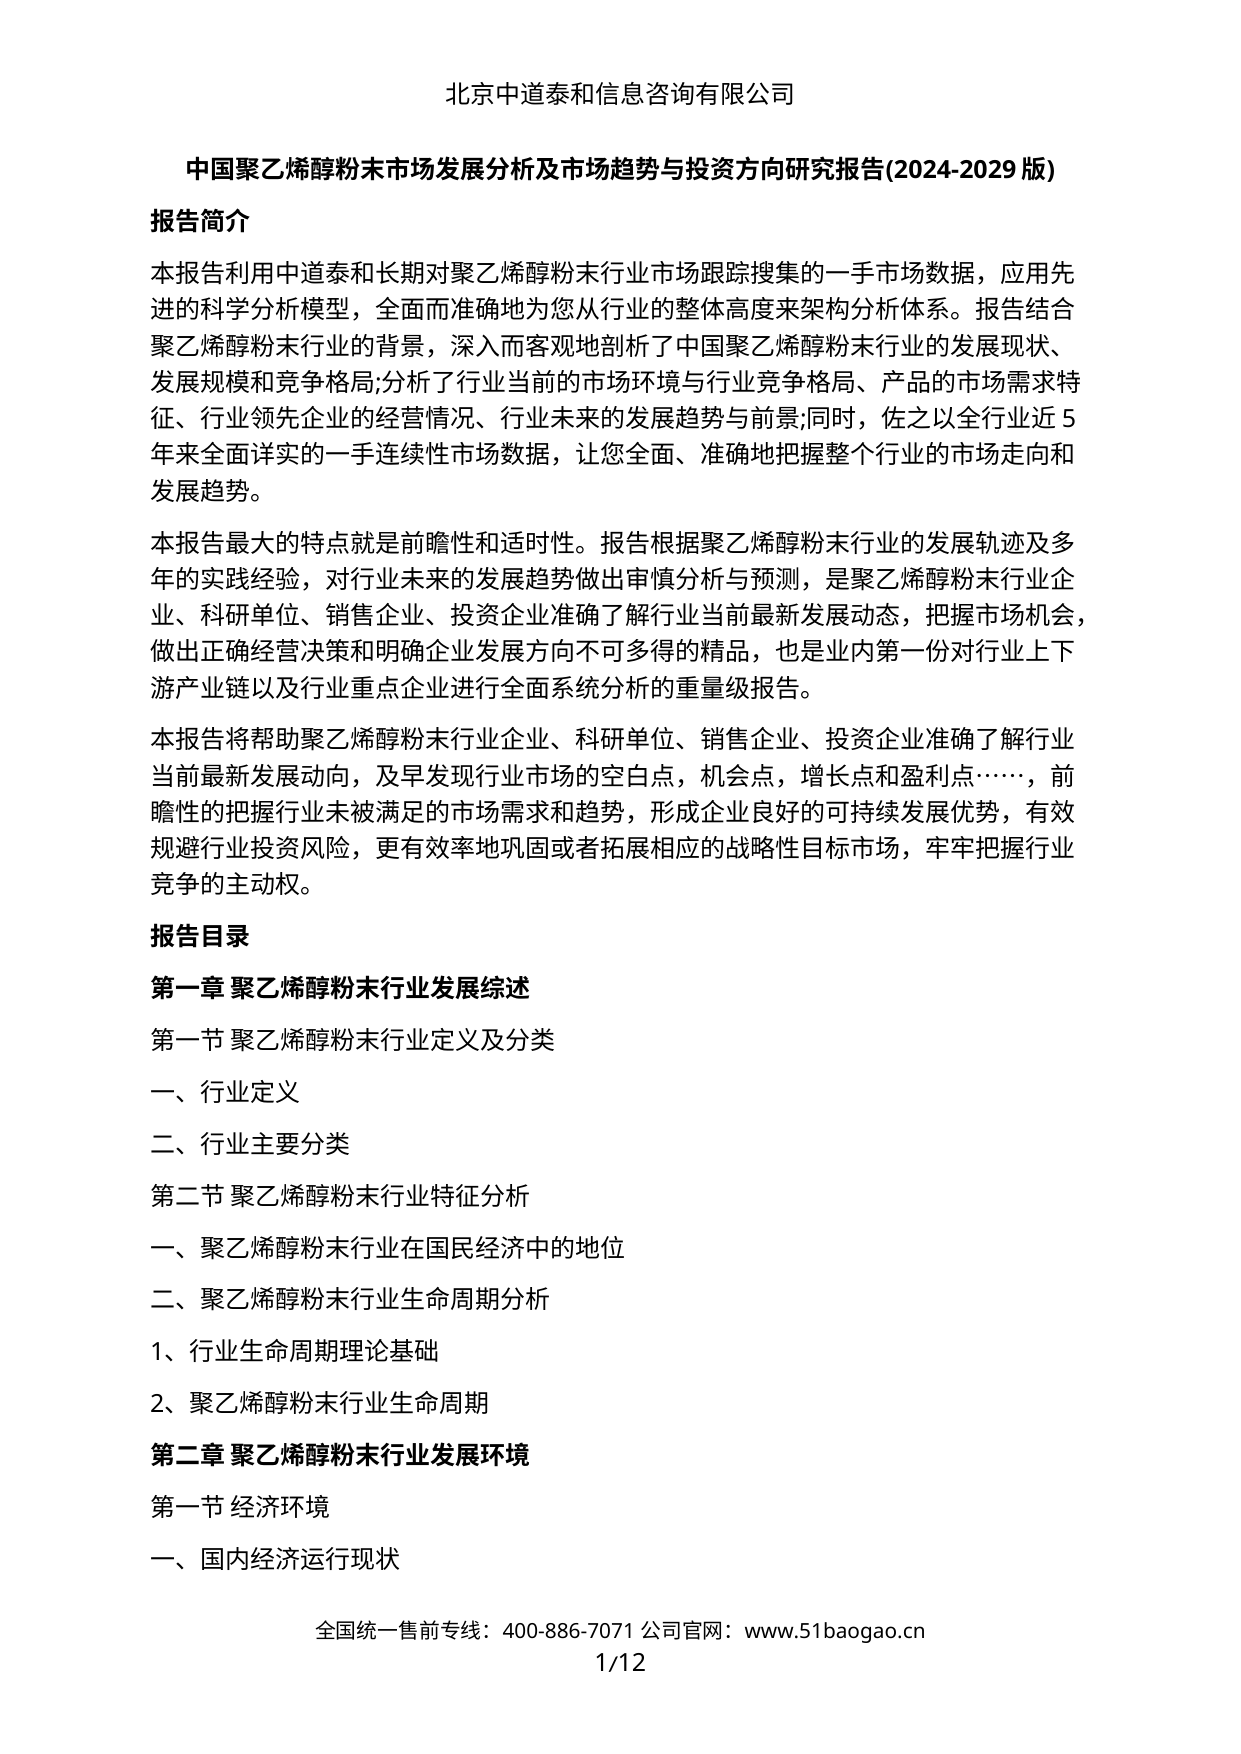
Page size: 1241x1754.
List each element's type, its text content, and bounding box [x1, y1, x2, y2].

text 第二节 聚乙烯醇粉末行业特征分析 [150, 1176, 1090, 1212]
text 第一节 经济环境 [150, 1487, 1090, 1524]
text 1、行业生命周期理论基础 [150, 1332, 1090, 1368]
text 第一章 聚乙烯醇粉末行业发展综述 [150, 969, 1090, 1005]
text 报告目录 [150, 917, 1090, 953]
text 本报告利用中道泰和长期对聚乙烯醇粉末行业市场跟踪搜集的一手市场数据，应用先进的科学分析模型，全面而准确地为您从行业的整体高度来架构分析体系。报告结合聚乙烯醇粉末行业的背景，深入而客观地剖析了中国聚乙烯醇粉末行业的发展现状、发展规模和竞争格局;分析了行业当前的市场环境与行业竞争格局、产品的市场需求特征、行业领先企业的经营情况、行业未来的发展趋势与前景;同时，佐之以全行业近5年来全面详实的一手连续性市场数据，让您全面、准确地把握整个行业的市场走向和发展趋势。 [150, 254, 1090, 507]
text 第二章 聚乙烯醇粉末行业发展环境 [150, 1436, 1090, 1472]
text 第一节 聚乙烯醇粉末行业定义及分类 [150, 1021, 1090, 1057]
text 报告简介 [150, 202, 1090, 238]
text 一、国内经济运行现状 [150, 1539, 1090, 1576]
text 二、行业主要分类 [150, 1124, 1090, 1161]
text 本报告最大的特点就是前瞻性和适时性。报告根据聚乙烯醇粉末行业的发展轨迹及多年的实践经验，对行业未来的发展趋势做出审慎分析与预测，是聚乙烯醇粉末行业企业、科研单位、销售企业、投资企业准确了解行业当前最新发展动态，把握市场机会，做出正确经营决策和明确企业发展方向不可多得的精品，也是业内第一份对行业上下游产业链以及行业重点企业进行全面系统分析的重量级报告。 [150, 523, 1090, 704]
text 一、聚乙烯醇粉末行业在国民经济中的地位 [150, 1228, 1090, 1264]
text 本报告将帮助聚乙烯醇粉末行业企业、科研单位、销售企业、投资企业准确了解行业当前最新发展动向，及早发现行业市场的空白点，机会点，增长点和盈利点……，前瞻性的把握行业未被满足的市场需求和趋势，形成企业良好的可持续发展优势，有效规避行业投资风险，更有效率地巩固或者拓展相应的战略性目标市场，牢牢把握行业竞争的主动权。 [150, 720, 1090, 901]
text 一、行业定义 [150, 1072, 1090, 1109]
text 2、聚乙烯醇粉末行业生命周期 [150, 1384, 1090, 1420]
text 中国聚乙烯醇粉末市场发展分析及市场趋势与投资方向研究报告(2024-2029版) [150, 150, 1090, 186]
text 二、聚乙烯醇粉末行业生命周期分析 [150, 1280, 1090, 1316]
